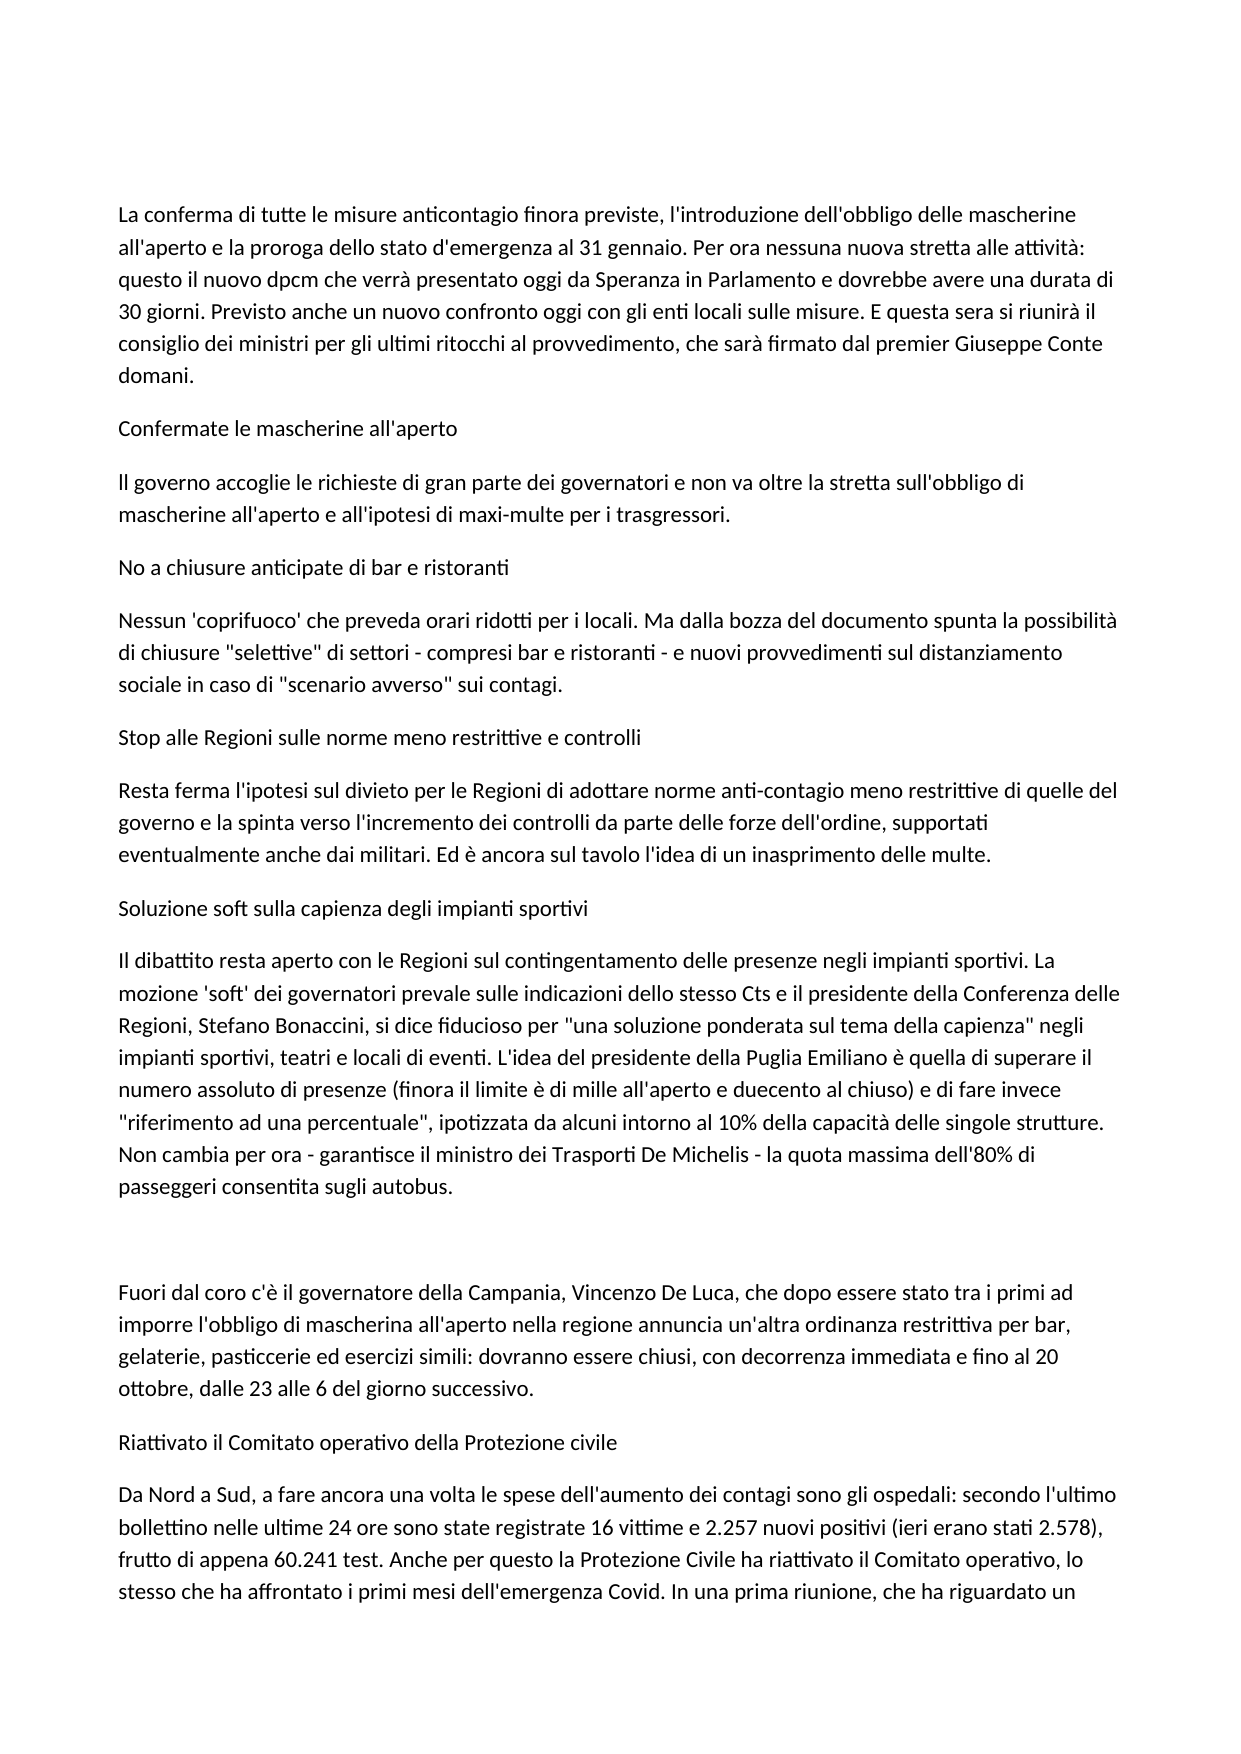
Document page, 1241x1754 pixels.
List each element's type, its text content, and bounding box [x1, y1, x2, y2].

text Riattivato il Comitato operativo della Protezione civile [118, 1428, 1122, 1456]
text Soluzione soft sulla capienza degli impianti sportivi [118, 894, 1122, 922]
text Nessun 'coprifuoco' che preveda orari ridotti per i locali. Ma dalla bozza del documento spunta la possibilità di chiusure "selettive" di settori - compresi bar e ristoranti - e nuovi provvedimenti sul distanziamento sociale in caso di "scenario avverso" sui contagi. [118, 606, 1122, 698]
text La conferma di tutte le misure anticontagio finora previste, l'introduzione dell'obbligo delle mascherine all'aperto e la proroga dello stato d'emergenza al 31 gennaio. Per ora nessuna nuova stretta alle attività: questo il nuovo dpcm che verrà presentato oggi da Speranza in Parlamento e dovrebbe avere una durata di 30 giorni. Previsto anche un nuovo confronto oggi con gli enti locali sulle misure. E questa sera si riunirà il consiglio dei ministri per gli ultimi ritocchi al provvedimento, che sarà firmato dal premier Giuseppe Conte domani. [118, 201, 1122, 389]
text Stop alle Regioni sulle norme meno restrittive e controlli [118, 723, 1122, 751]
text ll governo accoglie le richieste di gran parte dei governatori e non va oltre la stretta sull'obbligo di mascherine all'aperto e all'ipotesi di maxi-multe per i trasgressori. [118, 468, 1122, 528]
text Confermate le mascherine all'aperto [118, 414, 1122, 443]
text No a chiusure anticipate di bar e ristoranti [118, 553, 1122, 581]
text Il dibattito resta aperto con le Regioni sul contingentamento delle presenze negli impianti sportivi. La mozione 'soft' dei governatori prevale sulle indicazioni dello stesso Cts e il presidente della Conferenza delle Regioni, Stefano Bonaccini, si dice fiducioso per "una soluzione ponderata sul tema della capienza" negli impianti sportivi, teatri e locali di eventi. L'idea del presidente della Puglia Emiliano è quella di superare il numero assoluto di presenze (finora il limite è di mille all'aperto e duecento al chiuso) e di fare invece "riferimento ad una percentuale", ipotizzata da alcuni intorno al 10% della capacità delle singole strutture. Non cambia per ora - garantisce il ministro dei Trasporti De Michelis - la quota massima dell'80% di passeggeri consentita sugli autobus. [118, 947, 1122, 1200]
text Fuori dal coro c'è il governatore della Campania, Vincenzo De Luca, che dopo essere stato tra i primi ad imporre l'obbligo di mascherina all'aperto nella regione annuncia un'altra ordinanza restrittiva per bar, gelaterie, pasticcerie ed esercizi simili: dovranno essere chiusi, con decorrenza immediata e fino al 20 ottobre, dalle 23 alle 6 del giorno successivo. [118, 1278, 1122, 1403]
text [118, 1481, 1122, 1605]
text Resta ferma l'ipotesi sul divieto per le Regioni di adottare norme anti-contagio meno restrittive di quelle del governo e la spinta verso l'incremento dei controlli da parte delle forze dell'ordine, supportati eventualmente anche dai militari. Ed è ancora sul tavolo l'idea di un inasprimento delle multe. [118, 776, 1122, 869]
